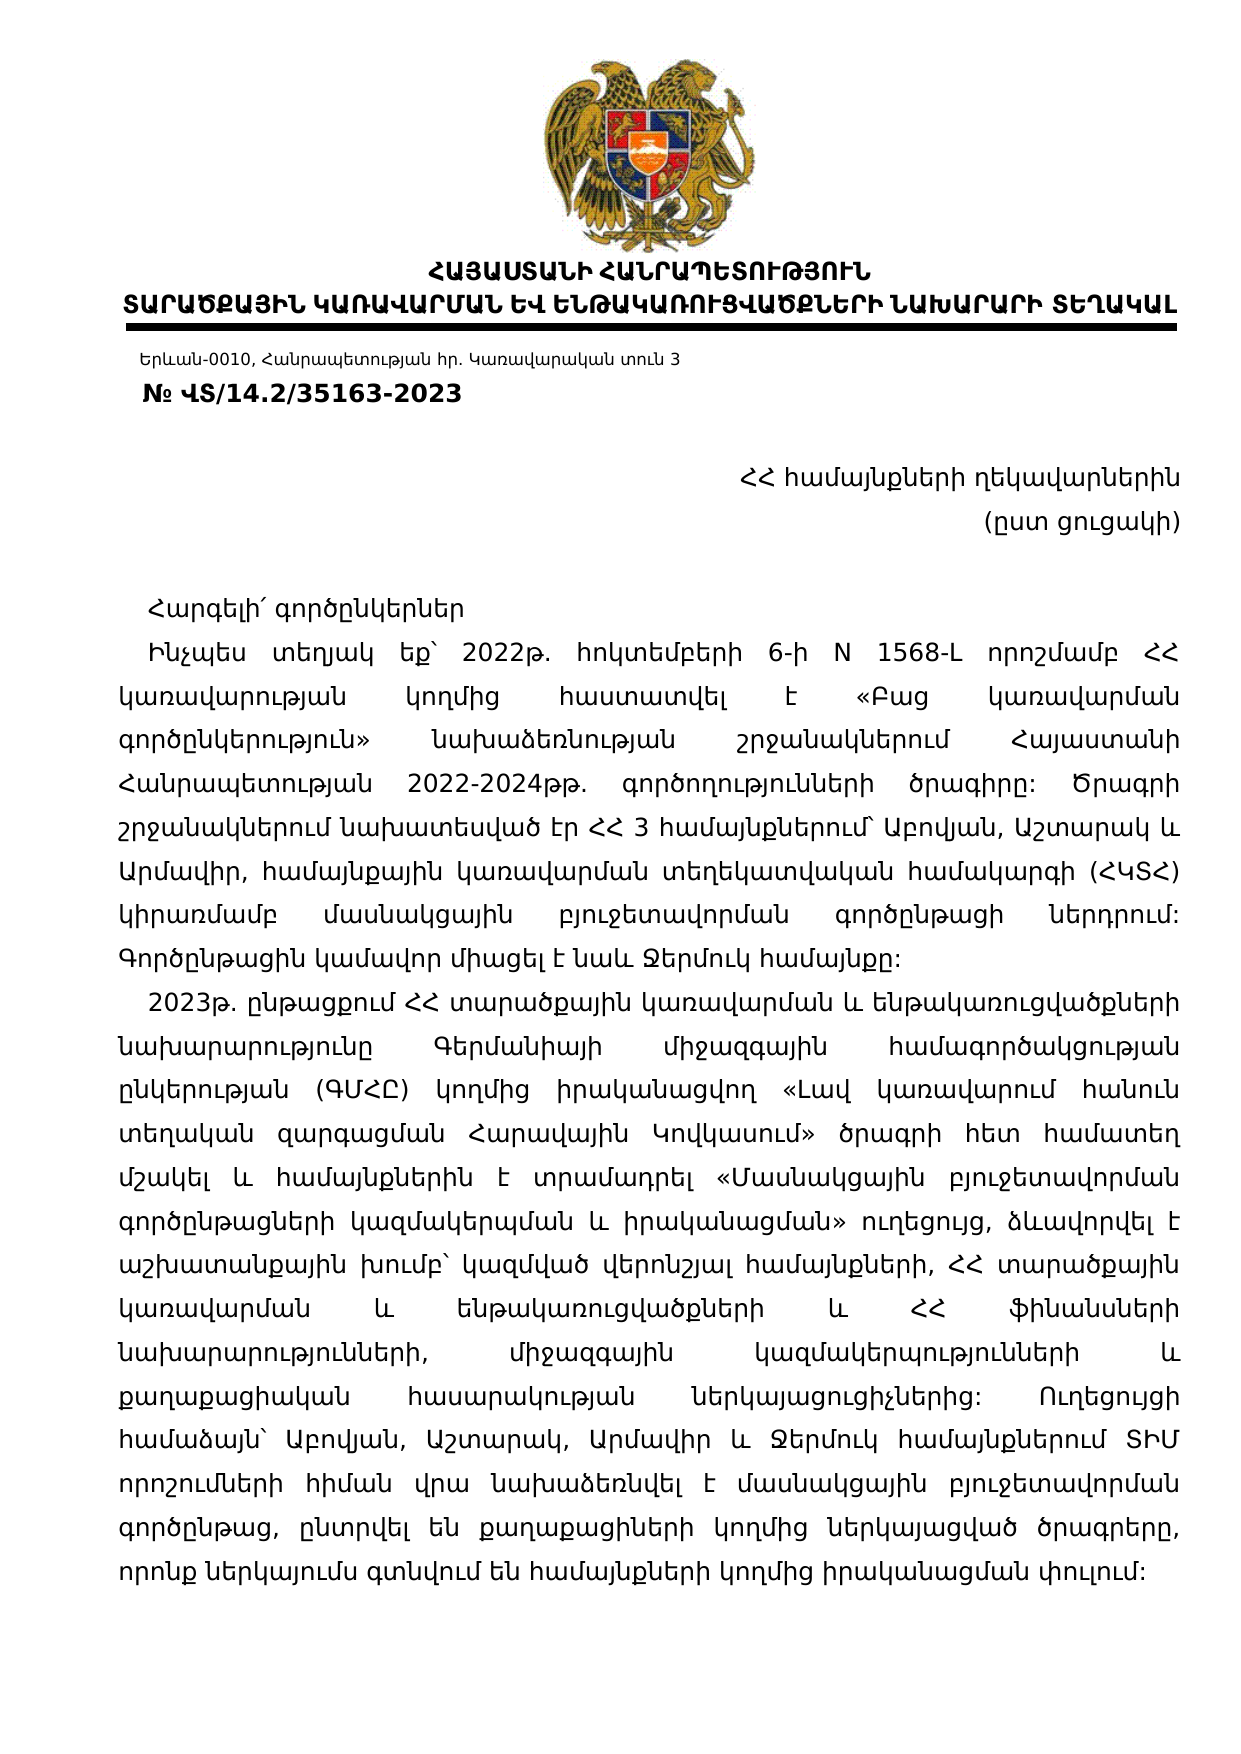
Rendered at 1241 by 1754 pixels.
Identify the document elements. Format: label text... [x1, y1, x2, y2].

text ՏԱՐԱԾՔԱՅԻՆ ԿԱՌԱՎԱՐՄԱՆ ԵՎ ԵՆԹԱԿԱՌՈՒՑՎԱԾՔՆԵՐԻ ՆԱԽԱՐԱՐԻ ՏԵՂԱԿԱԼ [118, 287, 1181, 321]
text № ՎՏ/14.2/35163-2023 [118, 379, 1181, 408]
text Հարգելի՛ գործընկերներ [118, 594, 1181, 623]
text (ըստ ցուցակի) [118, 507, 1181, 536]
text ՀՀ համայնքների ղեկավարներին [118, 463, 1181, 492]
text Երևան-0010, Հանրապետության հր. Կառավարական տուն 3 [118, 350, 1181, 370]
text Ինչպես տեղյակ եք՝ 2022թ. հոկտեմբերի 6-ի N 1568-Լ որոշմամբ ՀՀ կառավարության կողմից հաստատվել է «Բաց կառավարման գործընկերություն» նախաձեռնության շրջանակներում Հայաստանի Հանրապետության 2022-2024թթ. գործողությունների ծրագիրը: Ծրագրի շրջանակներում նախատեսված էր ՀՀ 3 համայնքներում՝ Աբովյան, Աշտարակ և Արմավիր, համայնքային կառավարման տեղեկատվական համակարգի (ՀԿՏՀ) կիրառմամբ մասնակցային բյուջետավորման գործընթացի ներդրում: Գործընթացին կամավոր միացել է նաև Ջերմուկ համայնքը: [118, 638, 1181, 973]
text 2023թ. ընթացքում ՀՀ տարածքային կառավարման և ենթակառուցվածքների նախարարությունը Գերմանիայի միջազգային համագործակցության ընկերության (ԳՄՀԸ) կողմից իրականացվող «Լավ կառավարում հանուն տեղական զարգացման Հարավային Կովկասում» ծրագրի հետ համատեղ մշակել և համայնքներին է տրամադրել «Մասնակցային բյուջետավորման գործընթացների կազմակերպման և իրականացման» ուղեցույց, ձևավորվել է աշխատանքային խումբ՝ կազմված վերոնշյալ համայնքների, ՀՀ տարածքային կառավարման և ենթակառուցվածքների և ՀՀ ֆինանսների նախարարությունների, միջազգային կազմակերպությունների և քաղաքացիական հասարակության ներկայացուցիչներից: Ուղեցույցի համաձայն՝ Աբովյան, Աշտարակ, Արմավիր և Ջերմուկ համայնքներում ՏԻՄ որոշումների հիման վրա նախաձեռնվել է մասնակցային բյուջետավորման գործընթաց, ընտրվել են քաղաքացիների կողմից ներկայացված ծրագրերը, որոնք ներկայումս գտնվում են համայնքների կողմից իրականացման փուլում: [118, 988, 1181, 1586]
text ՀԱՅԱՍՏԱՆԻ ՀԱՆՐԱՊԵՏՈՒԹՅՈՒՆ [118, 253, 1181, 287]
picture [543, 59, 757, 254]
